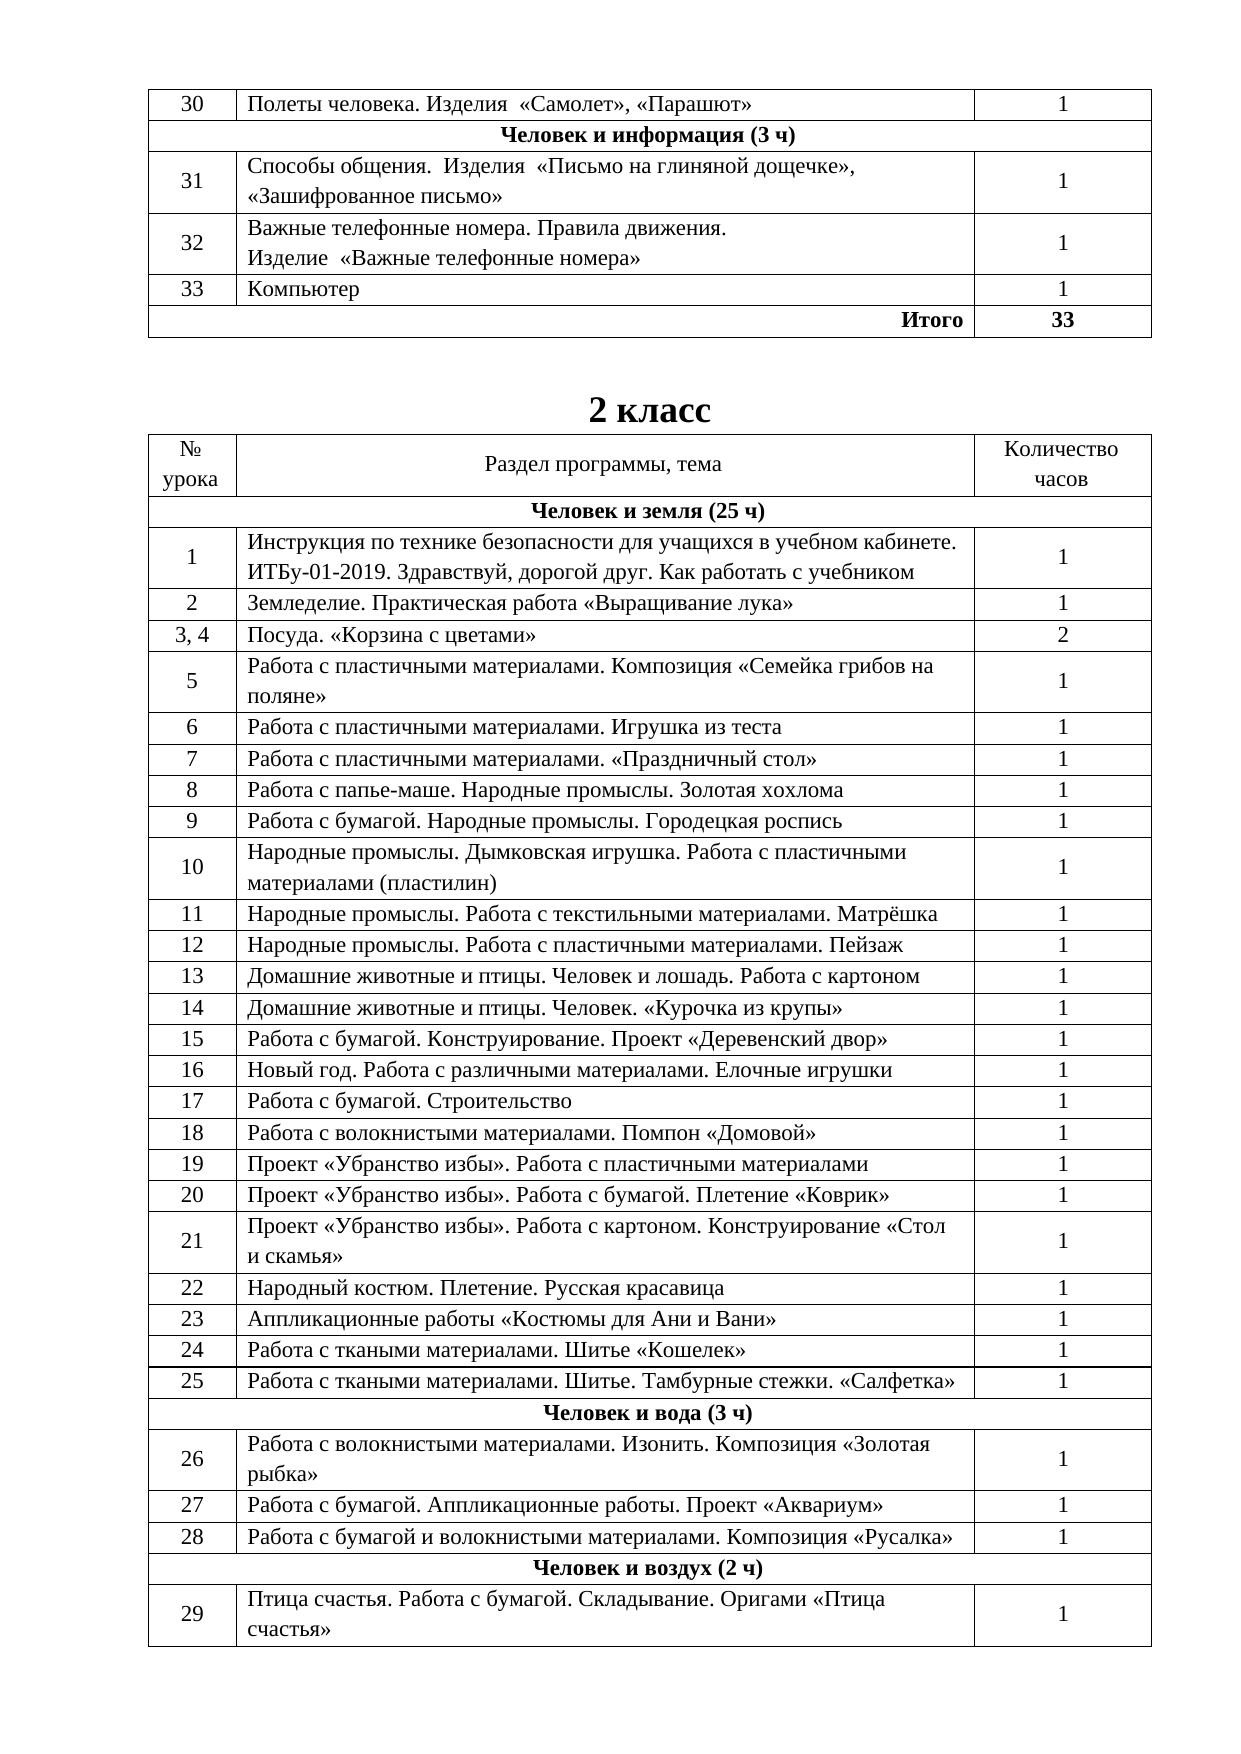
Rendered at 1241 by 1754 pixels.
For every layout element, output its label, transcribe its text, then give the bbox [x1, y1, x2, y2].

table_cell 16 [149, 1056, 236, 1086]
table_cell Новый год. Работа с различными материалами. Елочные игрушки [237, 1056, 974, 1086]
table_cell 31 [149, 152, 236, 213]
table_cell 33 [975, 306, 1151, 337]
table_cell 20 [149, 1181, 236, 1211]
table_cell Полеты человека. Изделия «Самолет», «Парашют» [237, 90, 974, 120]
table_cell Работа с бумагой и волокнистыми материалами. Композиция «Русалка» [237, 1523, 974, 1553]
table_cell 1 [975, 1150, 1151, 1180]
table_cell Работа с бумагой. Конструирование. Проект «Деревенский двор» [237, 1025, 974, 1055]
table_cell Работа с пластичными материалами. Композиция «Семейка грибов на поляне» [237, 652, 974, 712]
table_cell 1 [975, 713, 1151, 743]
table_cell Работа с ткаными материалами. Шитье. Тамбурные стежки. «Салфетка» [237, 1368, 974, 1398]
table_cell Человек и воздух (2 ч) [149, 1554, 1151, 1584]
table_cell 3, 4 [149, 621, 236, 651]
table_cell 8 [149, 776, 236, 806]
table_cell 33 [149, 275, 236, 305]
table_cell Работа с бумагой. Строительство [237, 1087, 974, 1117]
table_cell Работа с папье-маше. Народные промыслы. Золотая хохлома [237, 776, 974, 806]
table_cell 29 [149, 1585, 236, 1646]
table_cell Инструкция по технике безопасности для учащихся в учебном кабинете. ИТБу-01-2019. Здравствуй, дорогой друг. Как работать с учебником [237, 528, 974, 588]
table_cell 2 [149, 589, 236, 619]
table_cell 6 [149, 713, 236, 743]
table_cell 27 [149, 1491, 236, 1522]
table_cell 1 [975, 528, 1151, 588]
table_cell 2 класс [148, 338, 1152, 434]
table_cell 1 [975, 931, 1151, 961]
table_cell 26 [149, 1430, 236, 1490]
table_cell № урока [149, 435, 236, 496]
table_cell Народные промыслы. Работа с текстильными материалами. Матрёшка [237, 900, 974, 930]
table_cell Работа с пластичными материалами. Игрушка из теста [237, 713, 974, 743]
table_cell 1 [975, 900, 1151, 930]
table_cell Аппликационные работы «Костюмы для Ани и Вани» [237, 1305, 974, 1335]
table_cell 10 [149, 838, 236, 899]
table_cell Важные телефонные номера. Правила движения. Изделие «Важные телефонные номера» [237, 214, 974, 274]
table_cell 1 [975, 1087, 1151, 1117]
table_cell 1 [975, 1025, 1151, 1055]
table_cell 11 [149, 900, 236, 930]
table_cell 1 [975, 1336, 1151, 1366]
table_cell 15 [149, 1025, 236, 1055]
table_cell 1 [975, 90, 1151, 120]
table_cell 2 [975, 621, 1151, 651]
table_cell 1 [975, 1368, 1151, 1398]
table_cell 1 [975, 152, 1151, 213]
table_cell Итого [149, 306, 974, 337]
table_cell Проект «Убранство избы». Работа с бумагой. Плетение «Коврик» [237, 1181, 974, 1211]
table_cell Способы общения. Изделия «Письмо на глиняной дощечке», «Зашифрованное письмо» [237, 152, 974, 213]
table_cell Посуда. «Корзина с цветами» [237, 621, 974, 651]
table_cell 18 [149, 1119, 236, 1149]
table_cell Раздел программы, тема [237, 435, 974, 496]
table_cell 1 [975, 1274, 1151, 1304]
table_cell 1 [975, 1305, 1151, 1335]
table_cell Компьютер [237, 275, 974, 305]
table_cell 9 [149, 807, 236, 837]
table_cell 14 [149, 994, 236, 1024]
table_cell 21 [149, 1212, 236, 1273]
table_cell Проект «Убранство избы». Работа с пластичными материалами [237, 1150, 974, 1180]
table_cell 32 [149, 214, 236, 274]
table_cell 1 [975, 807, 1151, 837]
table_cell Народные промыслы. Дымковская игрушка. Работа с пластичными материалами (пластилин) [237, 838, 974, 899]
table_cell 30 [149, 90, 236, 120]
table_cell 1 [975, 776, 1151, 806]
table_cell 1 [149, 528, 236, 588]
table_cell Народные промыслы. Работа с пластичными материалами. Пейзаж [237, 931, 974, 961]
table_cell 24 [149, 1336, 236, 1366]
table_cell 1 [975, 652, 1151, 712]
table_cell 1 [975, 745, 1151, 775]
table_cell 1 [975, 962, 1151, 992]
table_cell Домашние животные и птицы. Человек и лошадь. Работа с картоном [237, 962, 974, 992]
table_cell Работа с бумагой. Народные промыслы. Городецкая роспись [237, 807, 974, 837]
table_cell 1 [975, 1212, 1151, 1273]
table_cell 22 [149, 1274, 236, 1304]
table_cell 1 [975, 1523, 1151, 1553]
table_cell Работа с пластичными материалами. «Праздничный стол» [237, 745, 974, 775]
table_cell 1 [975, 214, 1151, 274]
table_cell Проект «Убранство избы». Работа с картоном. Конструирование «Стол и скамья» [237, 1212, 974, 1273]
table_cell Человек и информация (3 ч) [149, 121, 1151, 151]
table_cell 12 [149, 931, 236, 961]
table_cell 23 [149, 1305, 236, 1335]
table_cell Работа с волокнистыми материалами. Изонить. Композиция «Золотая рыбка» [237, 1430, 974, 1490]
table_cell Работа с ткаными материалами. Шитье «Кошелек» [237, 1336, 974, 1366]
table_cell 17 [149, 1087, 236, 1117]
table_cell 1 [975, 1181, 1151, 1211]
table_cell Количество часов [975, 435, 1151, 496]
table_cell Домашние животные и птицы. Человек. «Курочка из крупы» [237, 994, 974, 1024]
table_cell Работа с волокнистыми материалами. Помпон «Домовой» [237, 1119, 974, 1149]
table_cell Человек и земля (25 ч) [149, 497, 1151, 527]
table_cell 1 [975, 1430, 1151, 1490]
table_cell Птица счастья. Работа с бумагой. Складывание. Оригами «Птица счастья» [237, 1585, 974, 1646]
table_cell 1 [975, 994, 1151, 1024]
table_cell 1 [975, 275, 1151, 305]
table_cell 1 [975, 589, 1151, 619]
table_cell Народный костюм. Плетение. Русская красавица [237, 1274, 974, 1304]
table_cell Земледелие. Практическая работа «Выращивание лука» [237, 589, 974, 619]
table_cell 1 [975, 1056, 1151, 1086]
table_cell 1 [975, 1491, 1151, 1522]
table_cell 1 [975, 838, 1151, 899]
table_cell 7 [149, 745, 236, 775]
table_cell 13 [149, 962, 236, 992]
table_cell Работа с бумагой. Аппликационные работы. Проект «Аквариум» [237, 1491, 974, 1522]
table_cell 1 [975, 1585, 1151, 1646]
table_cell 19 [149, 1150, 236, 1180]
table_cell Человек и вода (3 ч) [149, 1399, 1151, 1429]
table_cell 28 [149, 1523, 236, 1553]
table_cell 5 [149, 652, 236, 712]
table_cell 25 [149, 1368, 236, 1398]
table_cell 1 [975, 1119, 1151, 1149]
